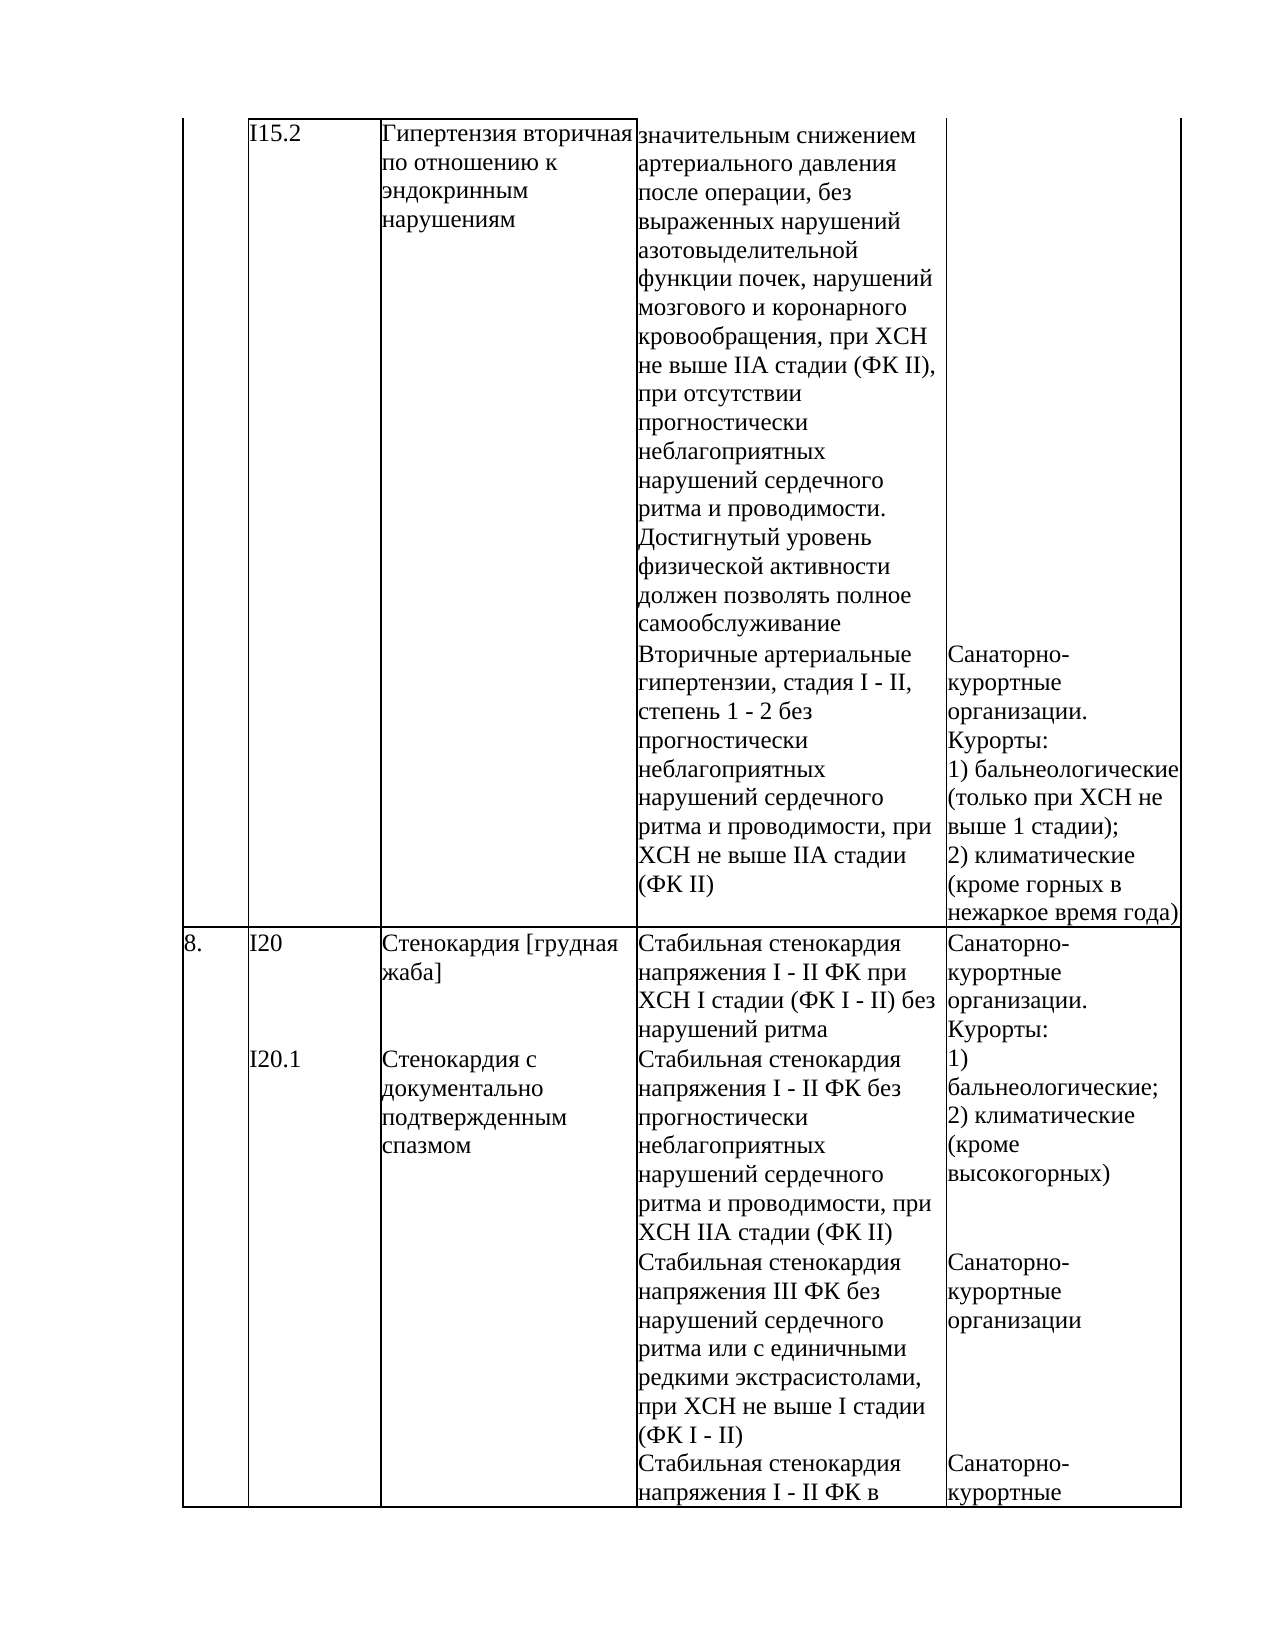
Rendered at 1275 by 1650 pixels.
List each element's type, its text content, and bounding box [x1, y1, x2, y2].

table_cell I20.1 [249, 1043, 380, 1506]
table_cell Стенокардия с документально подтвержденным спазмом [382, 1043, 636, 1506]
table_cell 8. [184, 928, 248, 1506]
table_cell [638, 1449, 946, 1506]
table_cell Стабильная стенокардия напряжения I - II ФК при ХСН I стадии (ФК I - II) без нарушений ритма [638, 928, 946, 1043]
table_cell Вторичные артериальные гипертензии, стадия I - II, степень 1 - 2 без прогностически неблагоприятных нарушений сердечного ритма и проводимости, при ХСН не выше IIA стадии (ФК II) [638, 637, 946, 926]
table_cell Санаторно-курортные организации [947, 1246, 1180, 1448]
table_cell Стенокардия [грудная жаба] [382, 928, 636, 1043]
table_cell Санаторно-курортные организации. Курорты: 1) бальнеологические; 2) климатические (кроме высокогорных) [947, 928, 1180, 1246]
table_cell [947, 1449, 1180, 1506]
table_cell Стабильная стенокардия напряжения III ФК без нарушений сердечного ритма или с единичными редкими экстрасистолами, при ХСН не выше I стадии (ФК I - II) [638, 1246, 946, 1448]
table_cell Гипертензия вторичная по отношению к эндокринным нарушениям [382, 120, 636, 926]
table_cell Стабильная стенокардия напряжения I - II ФК без прогностически неблагоприятных нарушений сердечного ритма и проводимости, при ХСН IIA стадии (ФК II) [638, 1043, 946, 1246]
table_cell Санаторно-курортные организации. Курорты: 1) бальнеологические (только при ХСН не выше 1 стадии); 2) климатические (кроме горных в нежаркое время года) [947, 637, 1180, 926]
table_cell I15.2 [249, 120, 380, 926]
table_cell I20 [249, 928, 380, 1043]
